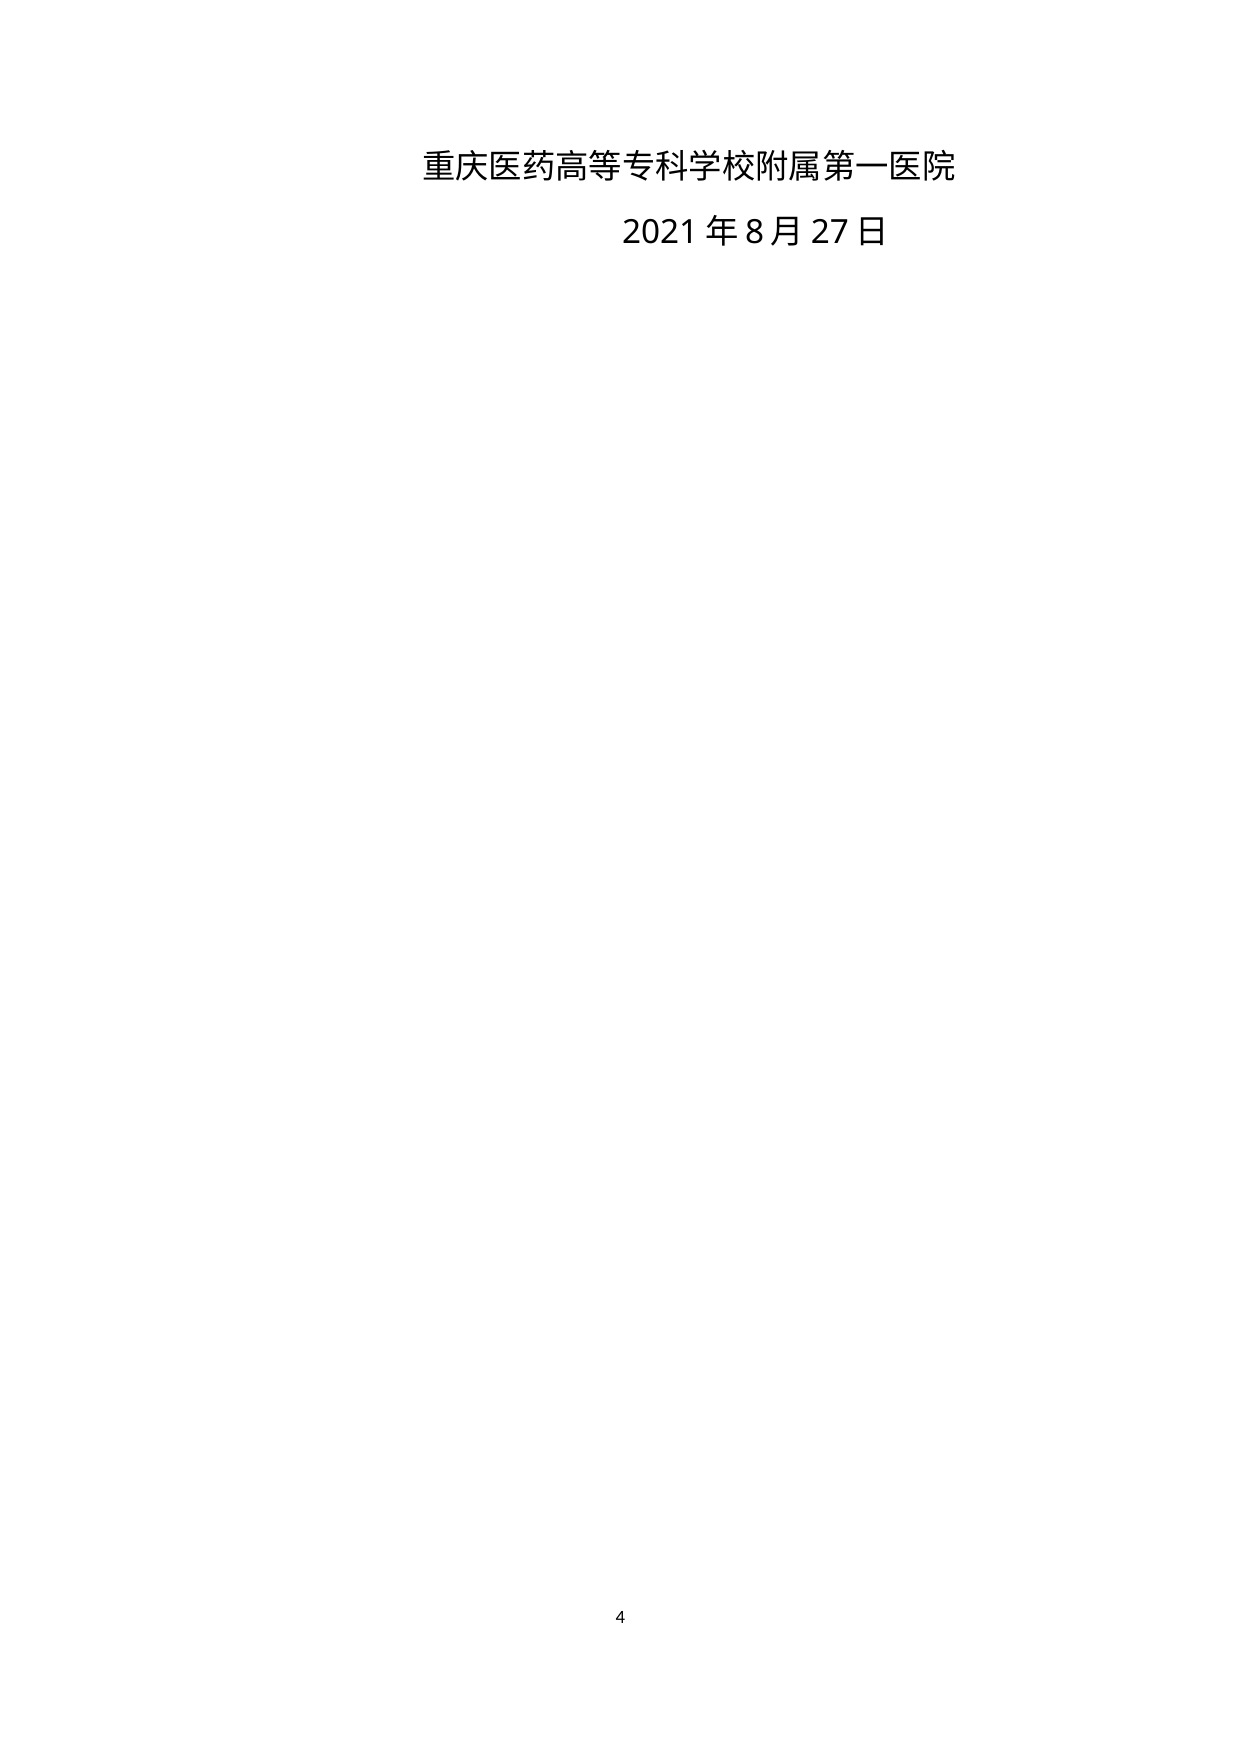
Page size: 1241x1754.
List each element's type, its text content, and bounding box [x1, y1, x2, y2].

text 2021年8月27日 [288, 196, 1118, 261]
text 重庆医药高等专科学校附属第一医院 [288, 131, 1118, 196]
